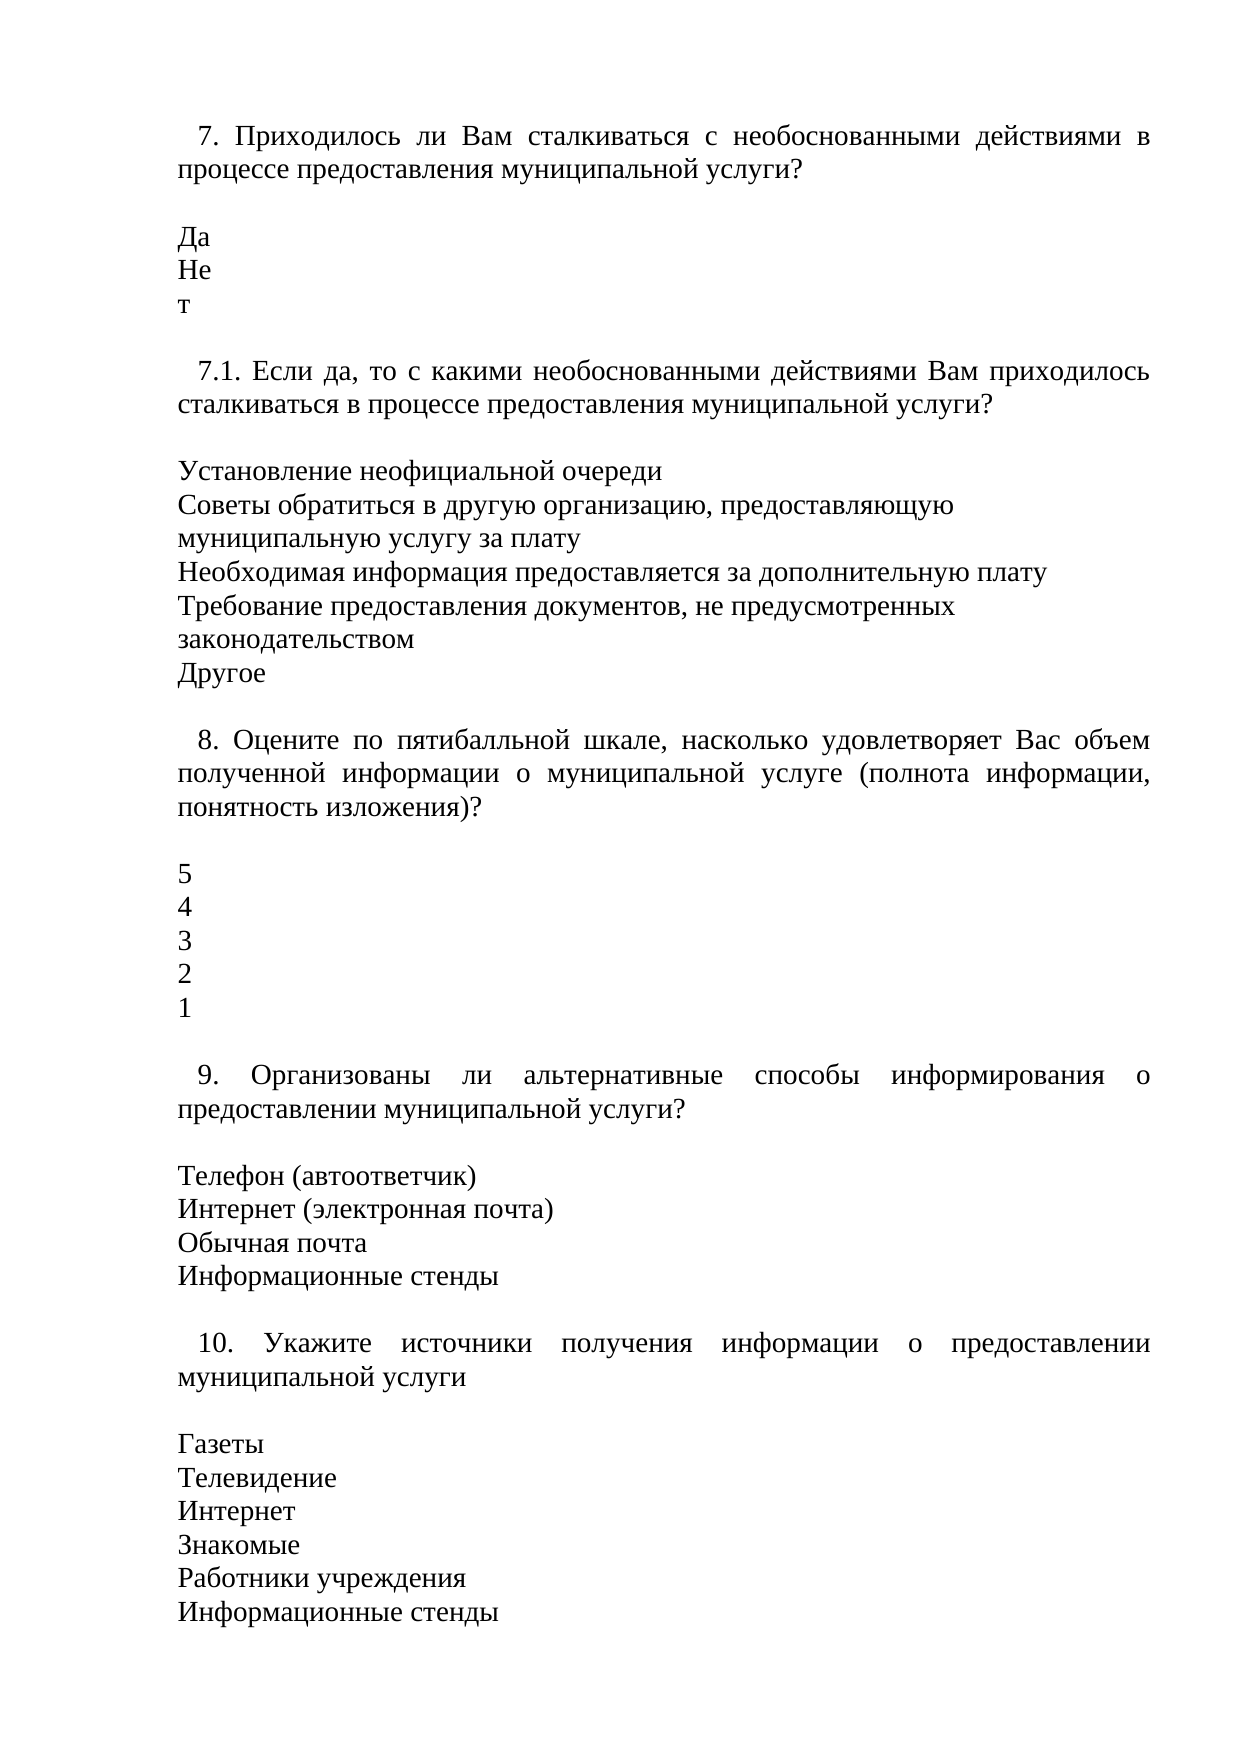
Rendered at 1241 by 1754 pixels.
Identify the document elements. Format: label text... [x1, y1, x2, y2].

table_cell Интернет (электронная почта) [177, 1191, 554, 1225]
text 8. Оцените по пятибалльной шкале, насколько удовлетворяет Вас объем полученной информации о муниципальной услуге (полнота информации, понятность изложения)? [177, 722, 1152, 822]
table_cell Телевидение [177, 1460, 499, 1493]
table_cell Знакомые [177, 1527, 499, 1560]
table_cell 3 [177, 923, 192, 957]
text 7. Приходилось ли Вам сталкиваться с необоснованными действиями в процессе предоставления муниципальной услуги? [177, 118, 1152, 185]
table_header Телефон (автоответчик) [177, 1158, 554, 1191]
text 10. Укажите источники получения информации о предоставлении муниципальной услуги [177, 1326, 1152, 1393]
table_cell 1 [177, 990, 192, 1024]
table_cell Работники учреждения [177, 1560, 499, 1594]
table_cell 4 [177, 890, 192, 923]
table_header Газеты [177, 1426, 499, 1460]
table_cell Обычная почта [177, 1225, 554, 1258]
table_cell Информационные стенды [177, 1594, 499, 1627]
table_cell Требование предоставления документов, не предусмотренных законодательством [177, 588, 1151, 655]
table_cell 2 [177, 957, 192, 990]
table_cell Нет [177, 252, 224, 319]
table_header Установление неофициальной очереди [177, 454, 1151, 487]
table_cell Необходимая информация предоставляется за дополнительную плату [177, 554, 1151, 588]
table_header Да [177, 219, 224, 252]
table_cell Другое [177, 655, 1151, 688]
text 7.1. Если да, то с какими необоснованными действиями Вам приходилось сталкиваться в процессе предоставления муниципальной услуги? [177, 353, 1152, 420]
table_cell Интернет [177, 1493, 499, 1527]
table_cell Советы обратиться в другую организацию, предоставляющую муниципальную услугу за плату [177, 487, 1151, 554]
text 9. Организованы ли альтернативные способы информирования о предоставлении муниципальной услуги? [177, 1057, 1152, 1124]
table_header 5 [177, 856, 192, 889]
table_cell Информационные стенды [177, 1259, 554, 1292]
